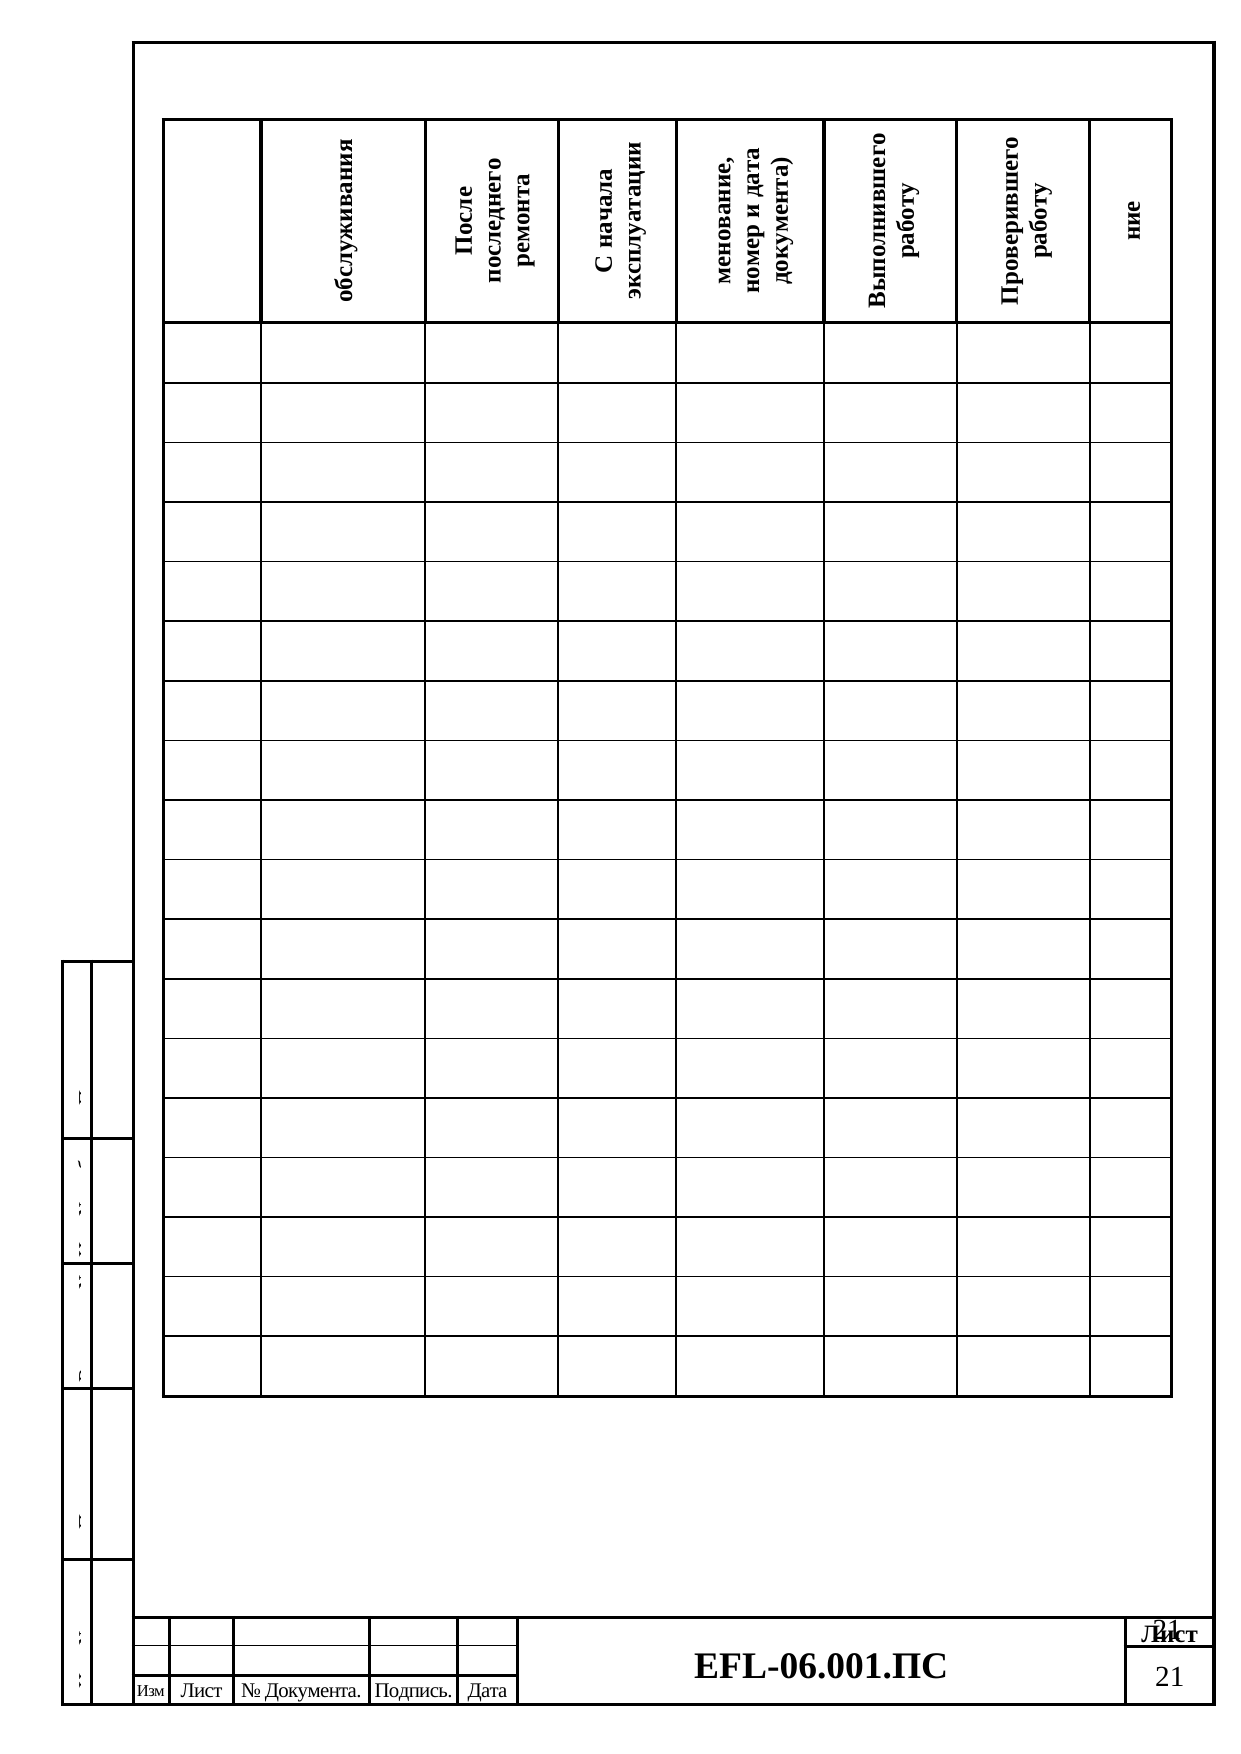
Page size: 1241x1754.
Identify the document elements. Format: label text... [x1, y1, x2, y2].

table_cell [426, 980, 557, 1037]
table_cell [1091, 741, 1170, 799]
table_cell [677, 741, 823, 799]
table_cell [958, 801, 1089, 859]
table_cell [165, 980, 260, 1037]
table_cell [559, 1099, 675, 1157]
table_cell [426, 1099, 557, 1157]
table_cell [426, 384, 557, 442]
table_cell [1091, 384, 1170, 442]
table_cell [825, 860, 956, 918]
table_cell [559, 741, 675, 799]
table_cell [559, 1218, 675, 1276]
table_cell [825, 384, 956, 442]
table_cell [165, 860, 260, 918]
table_cell [165, 741, 260, 799]
table_cell [262, 503, 424, 561]
table_cell [262, 801, 424, 859]
table_cell [677, 384, 823, 442]
table_cell [825, 980, 956, 1037]
table_cell [559, 682, 675, 739]
table_cell [958, 920, 1089, 978]
table_cell [426, 562, 557, 620]
table_cell [825, 324, 956, 382]
table_cell [559, 1158, 675, 1216]
table_cell [165, 384, 260, 442]
table_cell [825, 1158, 956, 1216]
table_cell Примечание [1091, 121, 1170, 321]
table_cell [262, 562, 424, 620]
table_cell [677, 1337, 823, 1395]
table_cell [426, 1158, 557, 1216]
table_cell [677, 562, 823, 620]
table_cell [1091, 860, 1170, 918]
table_cell [1091, 920, 1170, 978]
table_cell [165, 801, 260, 859]
table_cell [1091, 1039, 1170, 1097]
table_cell [559, 324, 675, 382]
table_cell [677, 980, 823, 1037]
table_cell [677, 1158, 823, 1216]
table_cell [958, 384, 1089, 442]
table_cell [958, 1218, 1089, 1276]
table_cell [426, 920, 557, 978]
table_cell [825, 1337, 956, 1395]
table_cell [1091, 1218, 1170, 1276]
table_cell [1091, 443, 1170, 501]
table_cell Проверившего работу [958, 121, 1088, 321]
table_cell [825, 1218, 956, 1276]
table_cell [958, 741, 1089, 799]
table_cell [678, 121, 822, 321]
table_cell [165, 1039, 260, 1097]
table_cell [958, 1337, 1089, 1395]
table_cell [825, 1277, 956, 1335]
table_cell [559, 562, 675, 620]
table_cell [165, 622, 260, 680]
table_cell [958, 1277, 1089, 1335]
table_cell [426, 1277, 557, 1335]
table_cell [677, 860, 823, 918]
table_cell [958, 1158, 1089, 1216]
table_cell [825, 801, 956, 859]
table_cell [677, 622, 823, 680]
table_cell [1091, 980, 1170, 1037]
table_cell [559, 622, 675, 680]
table_cell [559, 1337, 675, 1395]
table_cell [426, 324, 557, 382]
table_cell [262, 1099, 424, 1157]
table_cell [426, 1218, 557, 1276]
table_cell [263, 121, 424, 321]
table_cell [426, 860, 557, 918]
table_cell [825, 682, 956, 739]
table_cell [958, 980, 1089, 1037]
table_cell [958, 1099, 1089, 1157]
table_cell [677, 503, 823, 561]
table_cell После последнего ремонта [427, 121, 557, 321]
table_cell [165, 503, 260, 561]
table_cell [1091, 1099, 1170, 1157]
table_cell [559, 1277, 675, 1335]
table_cell [165, 1277, 260, 1335]
table_cell [958, 860, 1089, 918]
table_cell [559, 503, 675, 561]
table_cell [677, 682, 823, 739]
table_cell [262, 860, 424, 918]
table_cell [825, 562, 956, 620]
table_cell [165, 1218, 260, 1276]
table_cell [426, 503, 557, 561]
table_cell [165, 562, 260, 620]
table_cell [262, 1039, 424, 1097]
table_cell [262, 384, 424, 442]
table_cell [262, 622, 424, 680]
table_cell [262, 443, 424, 501]
table_cell [825, 443, 956, 501]
table_cell [1091, 682, 1170, 739]
table_cell [165, 682, 260, 739]
table_cell [958, 1039, 1089, 1097]
table_cell [1091, 1277, 1170, 1335]
table_cell [677, 1218, 823, 1276]
table_cell [262, 324, 424, 382]
table_cell [165, 1337, 260, 1395]
table_cell [1091, 1158, 1170, 1216]
table_cell [1091, 622, 1170, 680]
table_cell [1091, 324, 1170, 382]
table_cell [559, 1039, 675, 1097]
table_cell [262, 682, 424, 739]
table_cell [262, 1218, 424, 1276]
table_cell [426, 1039, 557, 1097]
table_cell Дата [165, 121, 259, 321]
table_cell [825, 1099, 956, 1157]
table_cell С начала эксплуатации [560, 121, 675, 321]
table_cell [958, 443, 1089, 501]
table_cell [825, 1039, 956, 1097]
table_cell [1091, 801, 1170, 859]
table_cell [958, 622, 1089, 680]
table_cell [262, 1158, 424, 1216]
table_cell [958, 682, 1089, 739]
table_cell [1091, 1337, 1170, 1395]
table_cell [825, 741, 956, 799]
table_cell Выполнившего работу [826, 121, 955, 321]
table_cell [559, 801, 675, 859]
table_cell [958, 503, 1089, 561]
table_cell [559, 443, 675, 501]
table_cell [677, 324, 823, 382]
table_cell [426, 682, 557, 739]
table_cell [677, 801, 823, 859]
table_cell [165, 324, 260, 382]
table_cell [262, 1277, 424, 1335]
table_cell [1091, 503, 1170, 561]
table_cell [426, 622, 557, 680]
table_cell [677, 1039, 823, 1097]
table_cell [165, 443, 260, 501]
table_cell [1091, 562, 1170, 620]
table_cell [165, 1158, 260, 1216]
table_cell [426, 741, 557, 799]
table_cell [958, 324, 1089, 382]
table_cell [262, 741, 424, 799]
table_cell [677, 920, 823, 978]
table_cell [825, 622, 956, 680]
table_cell [426, 801, 557, 859]
table_cell [559, 860, 675, 918]
table_cell [262, 1337, 424, 1395]
table_cell [426, 1337, 557, 1395]
table_cell [958, 562, 1089, 620]
table_cell [559, 384, 675, 442]
table_cell [825, 503, 956, 561]
table_cell [426, 443, 557, 501]
table_cell [677, 1277, 823, 1335]
table_cell [165, 920, 260, 978]
table_cell [559, 980, 675, 1037]
table_cell [165, 1099, 260, 1157]
table_cell [677, 443, 823, 501]
table_cell [825, 920, 956, 978]
table_cell [677, 1099, 823, 1157]
table_cell [262, 980, 424, 1037]
table_cell [262, 920, 424, 978]
table_cell [559, 920, 675, 978]
